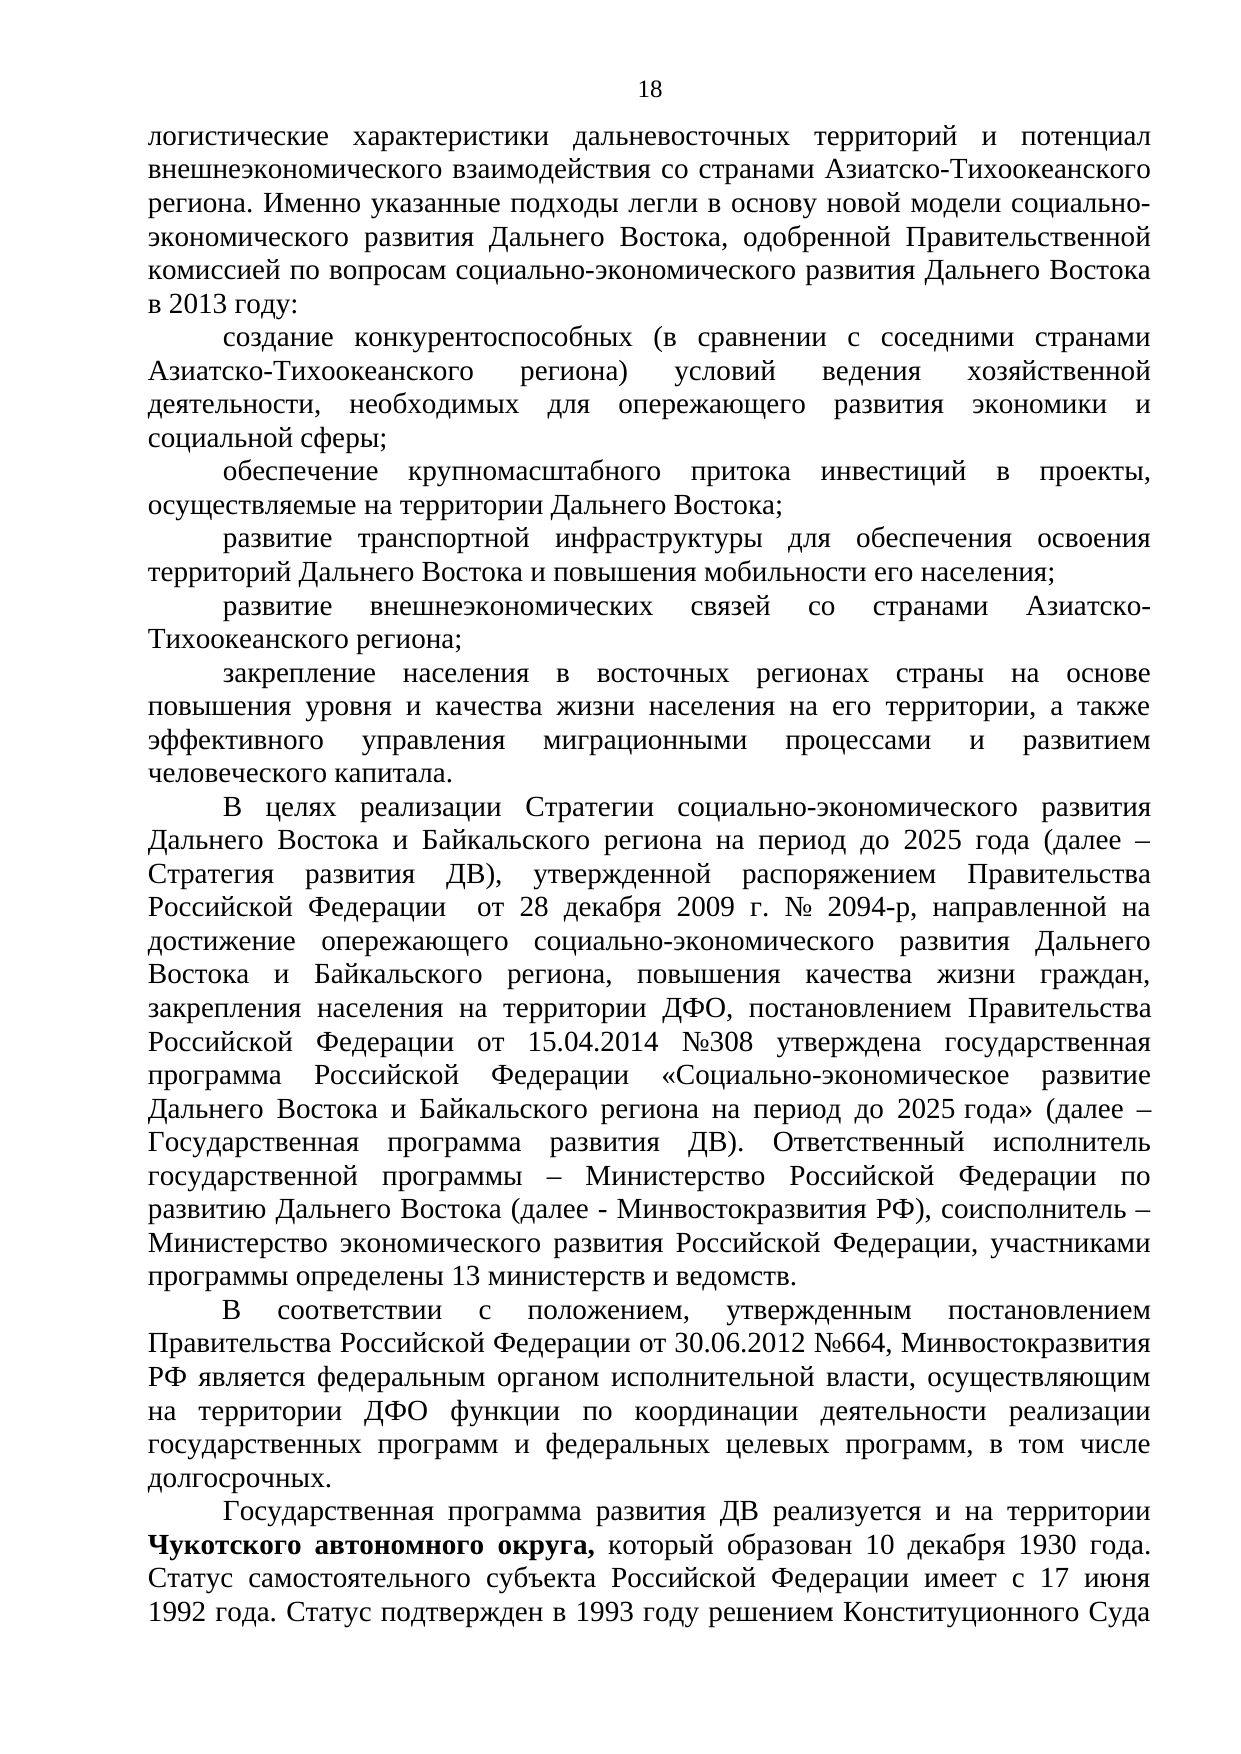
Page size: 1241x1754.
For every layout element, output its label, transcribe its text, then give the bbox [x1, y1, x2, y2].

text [148, 1493, 1152, 1627]
text В соответствии с положением, утвержденным постановлением Правительства Российской Федерации от 30.06.2012 №664, Минвостокразвития РФ является федеральным органом исполнительной власти, осуществляющим на территории ДФО функции по координации деятельности реализации государственных программ и федеральных целевых программ, в том числе долгосрочных. [148, 1292, 1152, 1493]
text развитие транспортной инфраструктуры для обеспечения освоения территорий Дальнего Востока и повышения мобильности его населения; [148, 521, 1152, 588]
text закрепление населения в восточных регионах страны на основе повышения уровня и качества жизни населения на его территории, а также эффективного управления миграционными процессами и развитием человеческого капитала. [148, 655, 1152, 789]
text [148, 118, 1152, 319]
text В целях реализации Стратегии социально-экономического развития Дальнего Востока и Байкальского региона на период до 2025 года (далее – Стратегия развития ДВ), утвержденной распоряжением Правительства Российской Федерации от 28 декабря 2009 г. № 2094-р, направленной на достижение опережающего социально-экономического развития Дальнего Востока и Байкальского региона, повышения качества жизни граждан, закрепления населения на территории ДФО, постановлением Правительства Российской Федерации от 15.04.2014 №308 утверждена государственная программа Российской Федерации «Социально-экономическое развитие Дальнего Востока и Байкальского региона на период до 2025 года» (далее – Государственная программа развития ДВ). Ответственный исполнитель государственной программы – Министерство Российской Федерации по развитию Дальнего Востока (далее - Минвостокразвития РФ), соисполнитель – Министерство экономического развития Российской Федерации, участниками программы определены 13 министерств и ведомств. [148, 789, 1152, 1292]
text обеспечение крупномасштабного притока инвестиций в проекты, осуществляемые на территории Дальнего Востока; [148, 453, 1152, 521]
text развитие внешнеэкономических связей со странами Азиатско-Тихоокеанского региона; [148, 588, 1152, 655]
text создание конкурентоспособных (в сравнении с соседними странами Азиатско-Тихоокеанского региона) условий ведения хозяйственной деятельности, необходимых для опережающего развития экономики и социальной сферы; [148, 319, 1152, 453]
